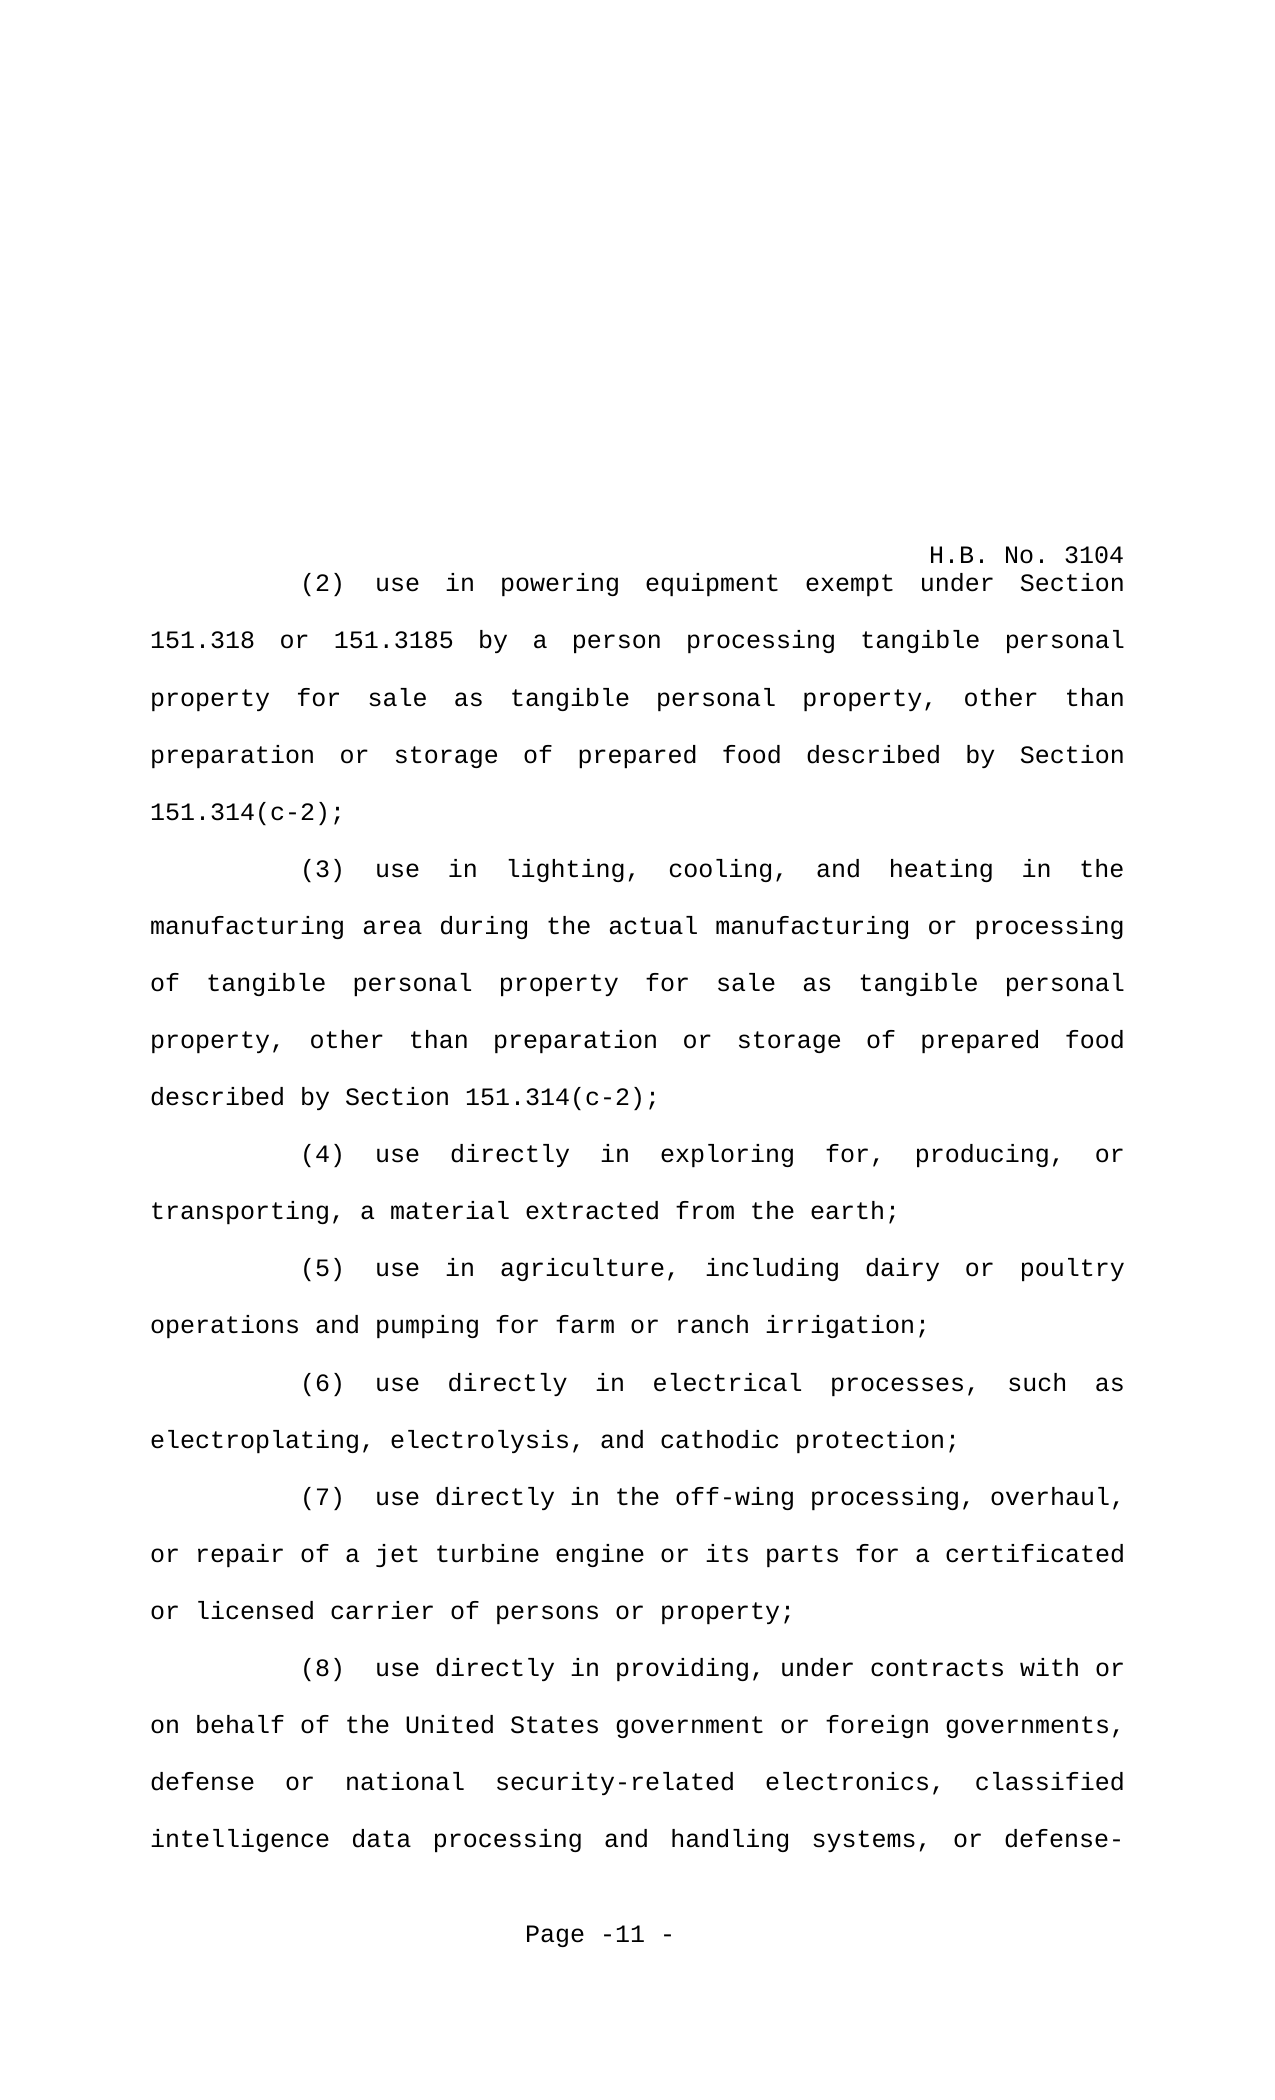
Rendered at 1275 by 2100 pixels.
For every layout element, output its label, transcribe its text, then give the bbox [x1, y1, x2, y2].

text (6) use directly in electrical processes, such as electroplating, electrolysis, and cathodic protection; [150, 1370, 1125, 1456]
text (4) use directly in exploring for, producing, or transporting, a material extracted from the earth; [150, 1142, 1125, 1227]
text (3) use in lighting, cooling, and heating in the manufacturing area during the actual manufacturing or processing of tangible personal property for sale as tangible personal property, other than preparation or storage of prepared food described by Section 151.314(c-2); [150, 856, 1125, 1113]
text (7) use directly in the off-wing processing, overhaul, or repair of a jet turbine engine or its parts for a certificated or licensed carrier of persons or property; [150, 1484, 1125, 1627]
text (5) use in agriculture, including dairy or poultry operations and pumping for farm or ranch irrigation; [150, 1256, 1125, 1341]
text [150, 1655, 1125, 1855]
text (2) use in powering equipment exempt under Section 151.318 or 151.3185 by a person processing tangible personal property for sale as tangible personal property, other than preparation or storage of prepared food described by Section 151.314(c-2); [150, 571, 1125, 828]
